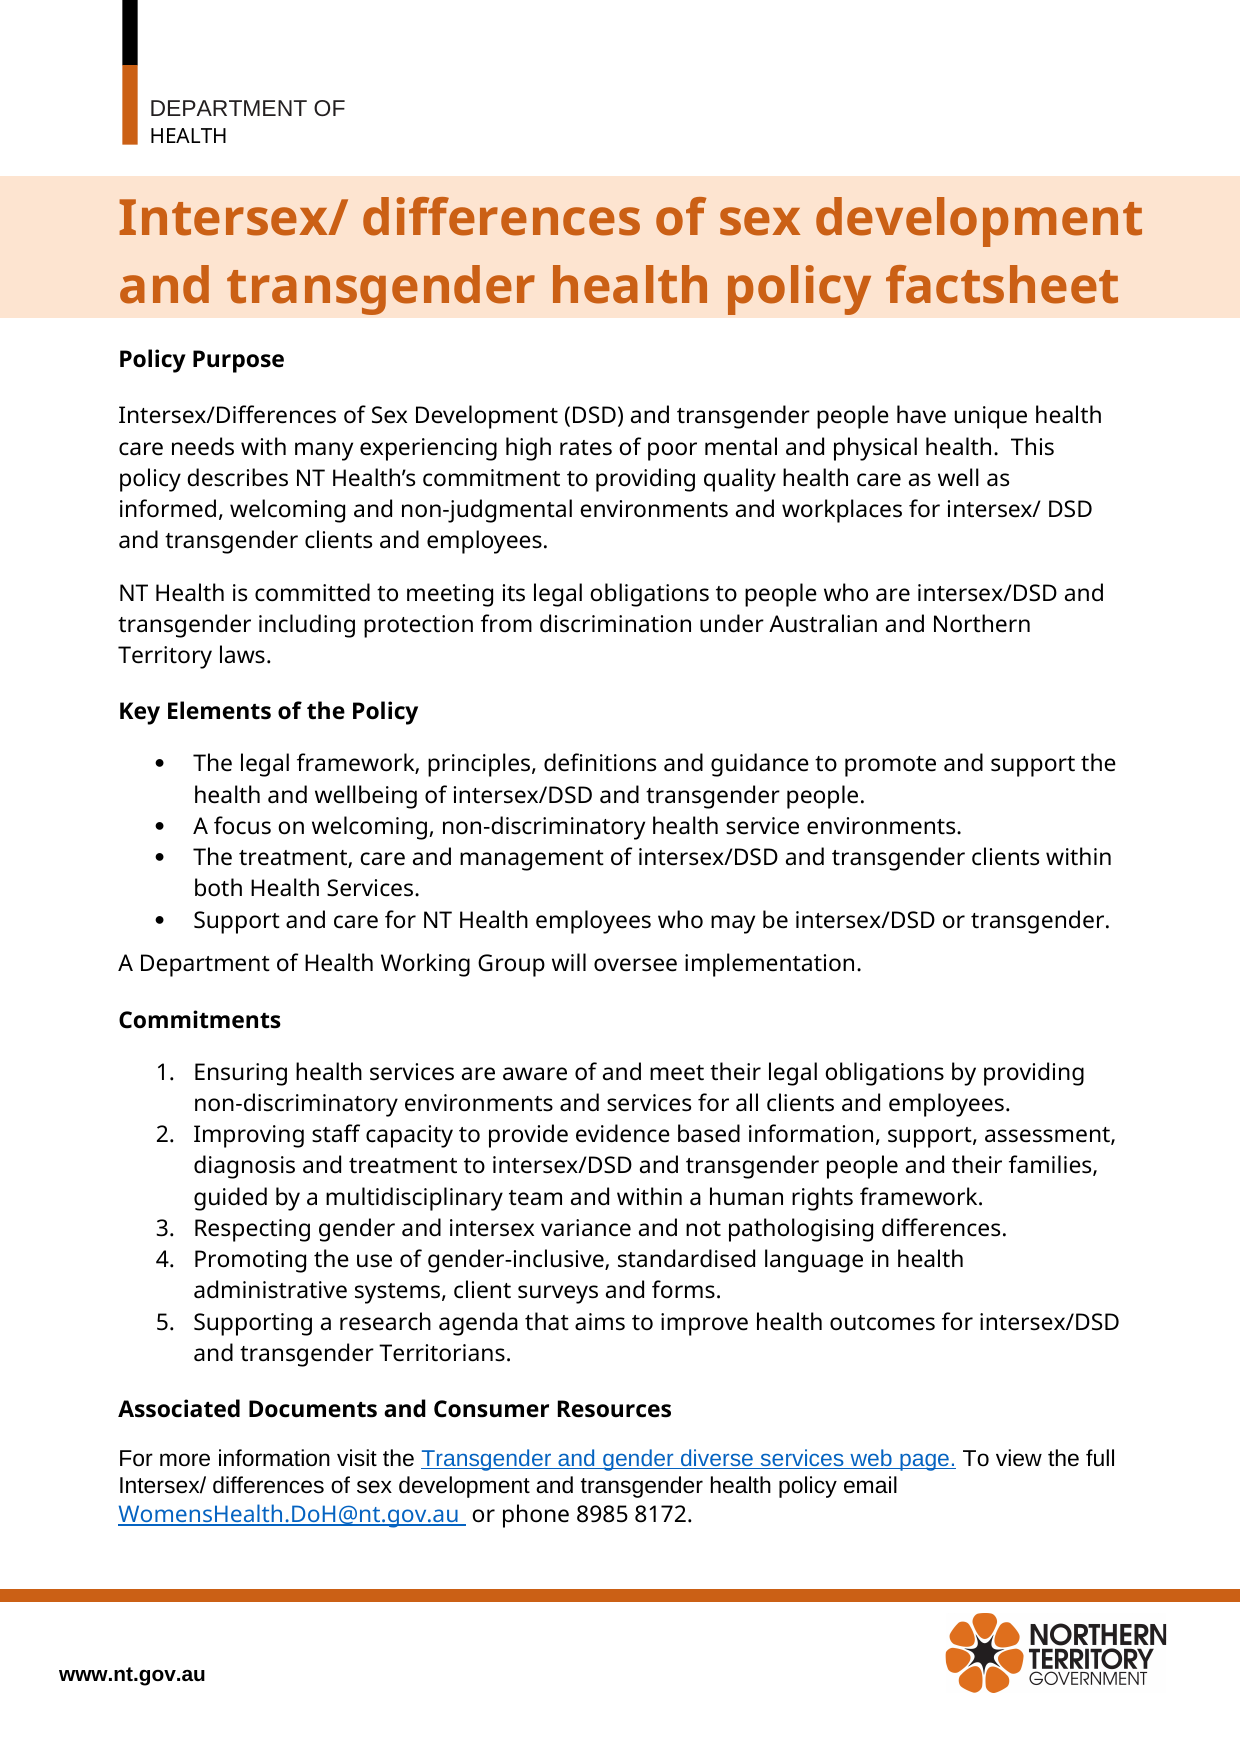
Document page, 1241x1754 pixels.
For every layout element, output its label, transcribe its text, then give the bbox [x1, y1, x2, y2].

text A Department of Health Working Group will oversee implementation. [118, 947, 1119, 979]
list Promoting the use of gender-inclusive, standardised language in health administrative systems, client surveys and forms. [156, 1243, 1122, 1306]
picture [945, 1613, 1167, 1693]
subtitle Policy Purpose [118, 343, 1122, 374]
subtitle Key Elements of the Policy [118, 695, 1122, 727]
subtitle Associated Documents and Consumer Resources [118, 1393, 1122, 1424]
text For more information visit the Transgender and gender diverse services web page. To view the full Intersex/ differences of sex development and transgender health policy email WomensHealth.DoH@nt.gov.au or phone 8985 8172. [118, 1445, 1122, 1529]
list Improving staff capacity to provide evidence based information, support, assessment, diagnosis and treatment to intersex/DSD and transgender people and their families, guided by a multidisciplinary team and within a human rights framework. [156, 1118, 1122, 1212]
list The treatment, care and management of intersex/DSD and transgender clients within both Health Services. [156, 841, 1122, 904]
list A focus on welcoming, non-discriminatory health service environments. [156, 810, 1122, 841]
list Supporting a research agenda that aims to improve health outcomes for intersex/DSD and transgender Territorians. [156, 1306, 1122, 1368]
subtitle Commitments [118, 1004, 1122, 1035]
list The legal framework, principles, definitions and guidance to promote and support the health and wellbeing of intersex/DSD and transgender people. [156, 747, 1122, 810]
subtitle Intersex/Differences of Sex Development (DSD) and transgender people have unique health care needs with many experiencing high rates of poor mental and physical health. This policy describes NT Health’s commitment to providing quality health care as well as informed, welcoming and non-judgmental environments and workplaces for intersex/ DSD and transgender clients and employees. [118, 399, 1122, 556]
list Ensuring health services are aware of and meet their legal obligations by providing non-discriminatory environments and services for all clients and employees. [156, 1056, 1122, 1118]
list Support and care for NT Health employees who may be intersex/DSD or transgender. [156, 904, 1122, 935]
text NT Health is committed to meeting its legal obligations to people who are intersex/DSD and transgender including protection from discrimination under Australian and Northern Territory laws. [118, 577, 1122, 670]
list Respecting gender and intersex variance and not pathologising differences. [156, 1212, 1122, 1243]
